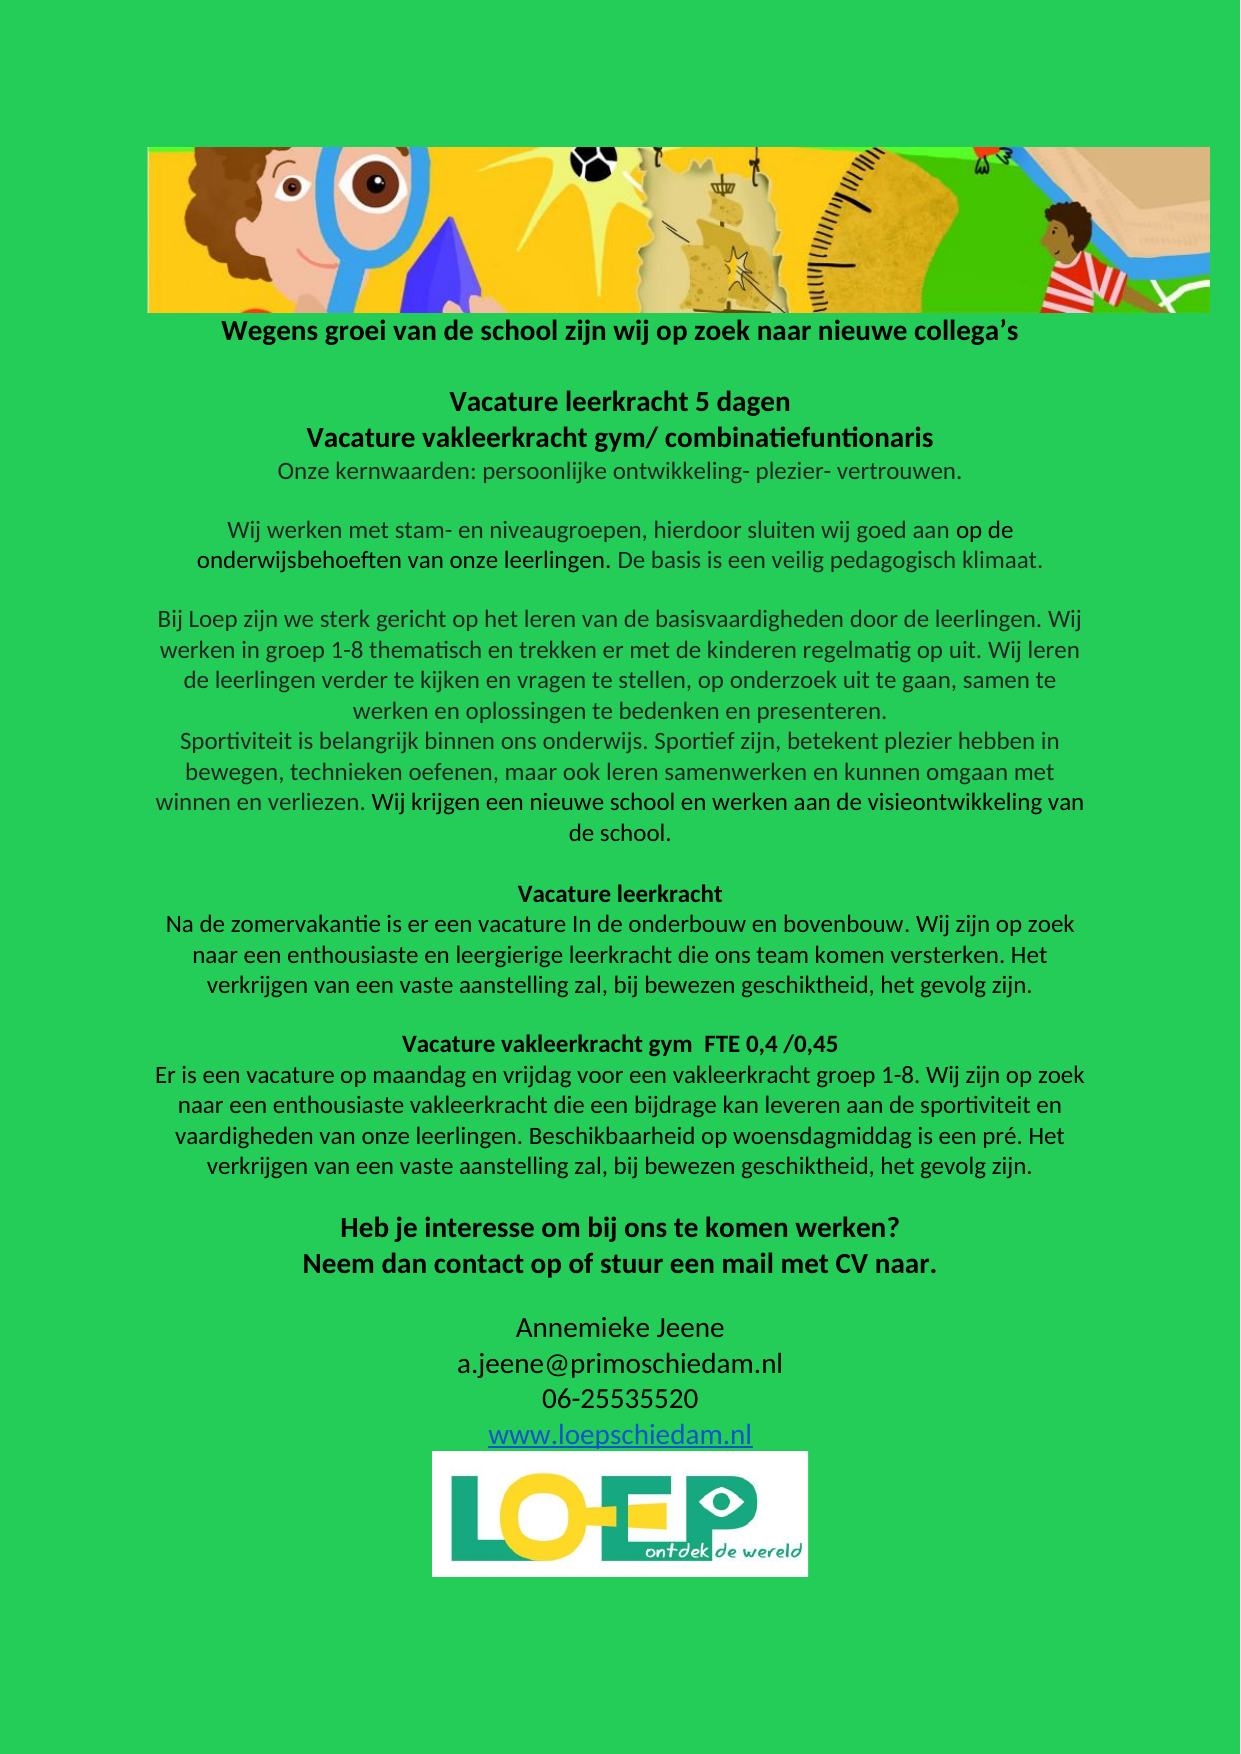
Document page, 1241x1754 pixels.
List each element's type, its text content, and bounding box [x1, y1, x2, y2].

text Annemieke Jeene [148, 1309, 1093, 1345]
text Wegens groei van de school zijn wij op zoek naar nieuwe collega’s [148, 313, 1093, 348]
text Vacature vakleerkracht gym/ combinatiefuntionaris [148, 419, 1093, 455]
picture [147, 147, 1210, 313]
text Bij Loep zijn we sterk gericht op het leren van de basisvaardigheden door de leerlingen. Wij werken in groep 1-8 thematisch en trekken er met de kinderen regelmatig op uit. Wij leren de leerlingen verder te kijken en vragen te stellen, op onderzoek uit te gaan, samen te werken en oplossingen te bedenken en presenteren. [148, 603, 1093, 725]
picture [432, 1451, 809, 1577]
text Er is een vacature op maandag en vrijdag voor een vakleerkracht groep 1-8. Wij zijn op zoek naar een enthousiaste vakleerkracht die een bijdrage kan leveren aan de sportiviteit en vaardigheden van onze leerlingen. Beschikbaarheid op woensdagmiddag is een pré. Het verkrijgen van een vaste aanstelling zal, bij bewezen geschiktheid, het gevolg zijn. [148, 1059, 1093, 1181]
text 06-25535520 [148, 1380, 1093, 1416]
text Vacature vakleerkracht gym FTE 0,4 /0,45 [148, 1028, 1093, 1059]
text www.loepschiedam.nl [148, 1416, 1093, 1452]
text Vacature leerkracht 5 dagen [148, 383, 1093, 419]
text Vacature leerkracht [148, 878, 1093, 908]
text Na de zomervakantie is er een vacature In de onderbouw en bovenbouw. Wij zijn op zoek naar een enthousiaste en leergierige leerkracht die ons team komen versterken. Het verkrijgen van een vaste aanstelling zal, bij bewezen geschiktheid, het gevolg zijn. [148, 908, 1093, 1000]
text Heb je interesse om bij ons te komen werken? [148, 1209, 1093, 1245]
text Sportiviteit is belangrijk binnen ons onderwijs. Sportief zijn, betekent plezier hebben in bewegen, technieken oefenen, maar ook leren samenwerken en kunnen omgaan met winnen en verliezen. Wij krijgen een nieuwe school en werken aan de visieontwikkeling van de school. [148, 725, 1093, 847]
text Wij werken met stam- en niveaugroepen, hierdoor sluiten wij goed aan op de onderwijsbehoeften van onze leerlingen. De basis is een veilig pedagogisch klimaat. [148, 514, 1093, 575]
text a.jeene@primoschiedam.nl [148, 1345, 1093, 1380]
text Neem dan contact op of stuur een mail met CV naar. [148, 1245, 1093, 1281]
text Onze kernwaarden: persoonlijke ontwikkeling- plezier- vertrouwen. [148, 455, 1093, 485]
